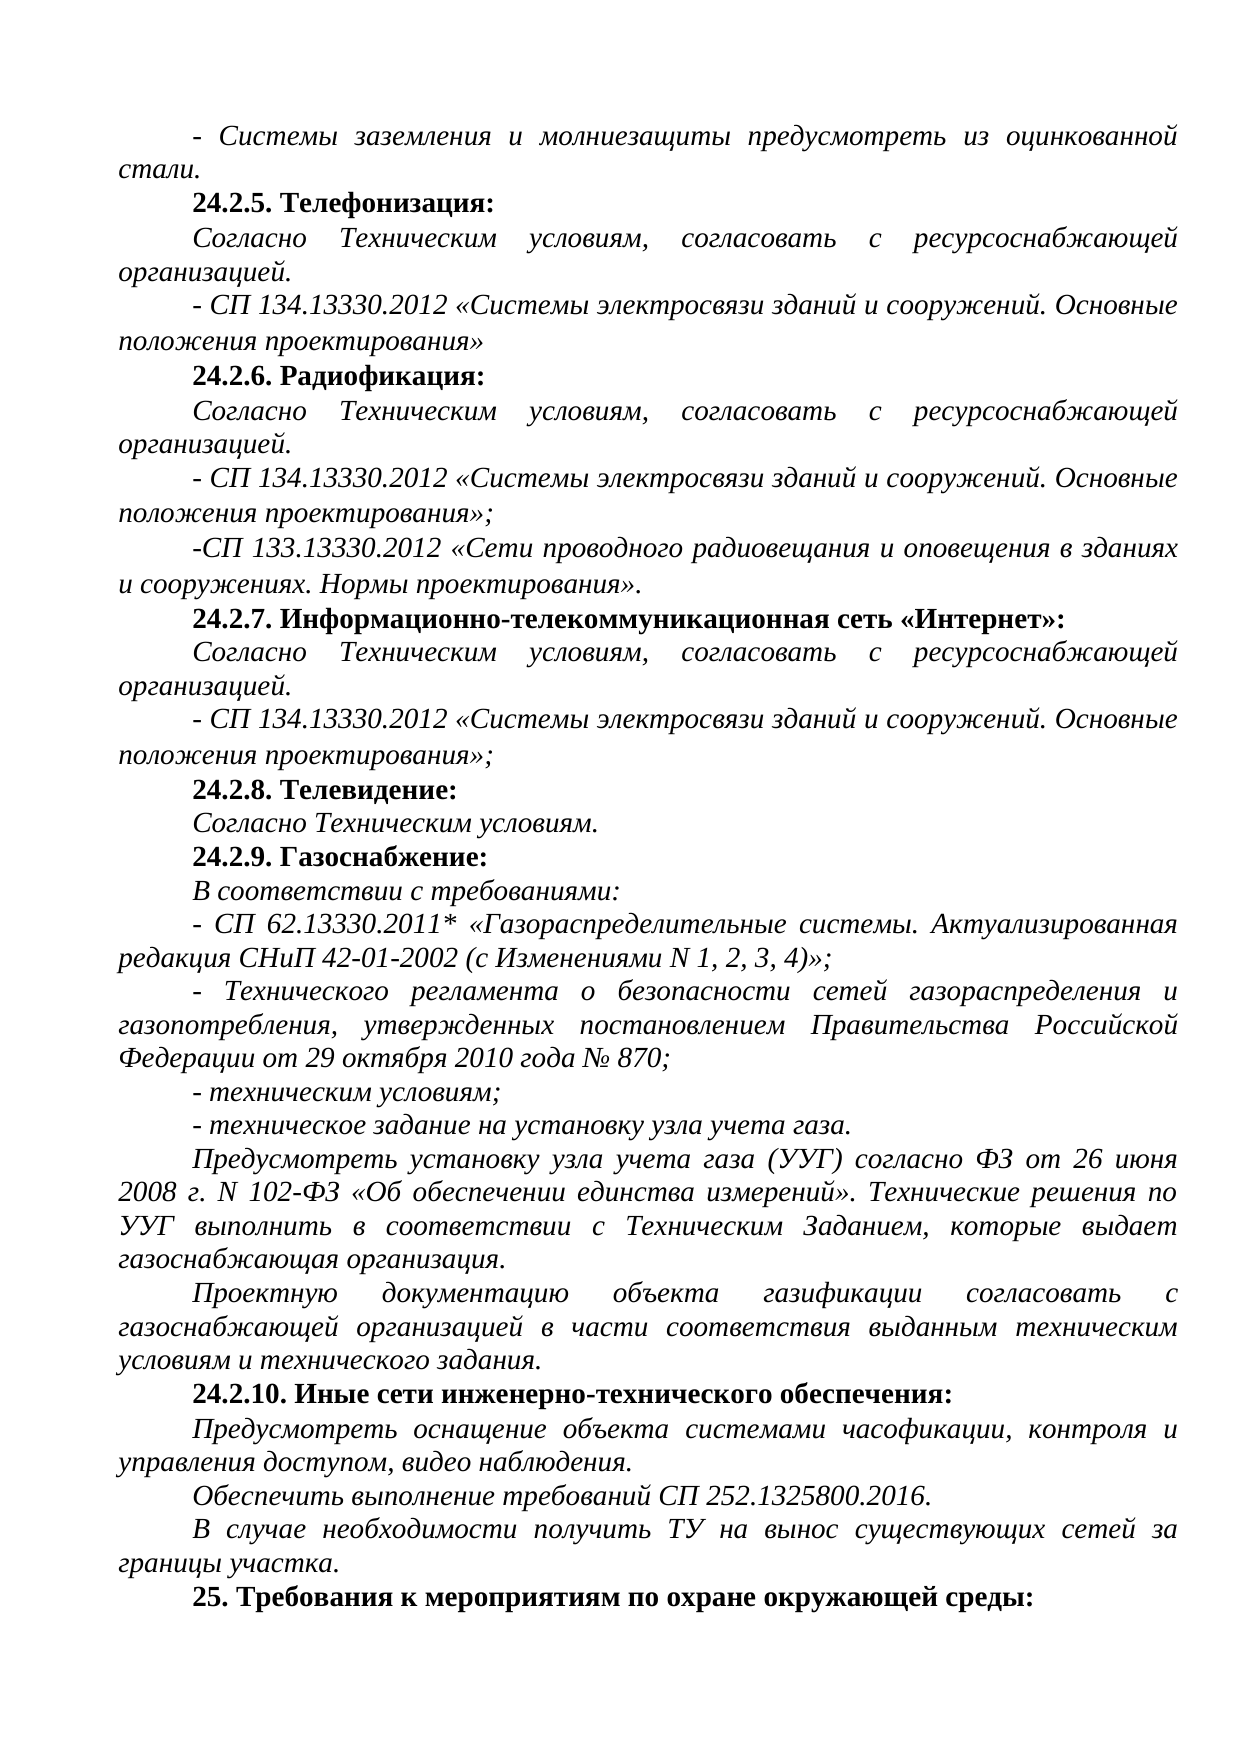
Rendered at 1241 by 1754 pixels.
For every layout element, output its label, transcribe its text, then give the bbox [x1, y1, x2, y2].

text - техническое задание на установку узла учета газа. [118, 1107, 1181, 1141]
text -СП 133.13330.2012 «Сети проводного радиовещания и оповещения в зданиях и сооружениях. Нормы проектирования». [118, 531, 1181, 599]
text 24.2.5. Телефонизация: [118, 185, 1181, 219]
text 24.2.6. Радиофикация: [118, 358, 1181, 391]
text - Системы заземления и молниезащиты предусмотреть из оцинкованной стали. [118, 118, 1181, 185]
text - СП 134.13330.2012 «Системы электросвязи зданий и сооружений. Основные положения проектирования»; [118, 460, 1181, 529]
text 25. Требования к мероприятиям по охране окружающей среды: [118, 1579, 1181, 1612]
text - СП 62.13330.2011* «Газораспределительные системы. Актуализированная редакция СНиП 42-01-2002 (с Изменениями N 1, 2, 3, 4)»; [118, 906, 1181, 973]
text - техническим условиям; [118, 1074, 1181, 1107]
text Проектную документацию объекта газификации согласовать с газоснабжающей организацией в части соответствия выданным техническим условиям и технического задания. [118, 1275, 1181, 1376]
text - СП 134.13330.2012 «Системы электросвязи зданий и сооружений. Основные положения проектирования» [118, 287, 1181, 356]
text В соответствии с требованиями: [118, 873, 1181, 906]
text - СП 134.13330.2012 «Системы электросвязи зданий и сооружений. Основные положения проектирования»; [118, 702, 1181, 770]
text В случае необходимости получить ТУ на вынос существующих сетей за границы участка. [118, 1512, 1181, 1579]
text - Технического регламента о безопасности сетей газораспределения и газопотребления, утвержденных постановлением Правительства Российской Федерации от 29 октября 2010 года № 870; [118, 973, 1181, 1074]
text 24.2.9. Газоснабжение: [118, 839, 1181, 873]
text Предусмотреть оснащение объекта системами часофикации, контроля и управления доступом, видео наблюдения. [118, 1411, 1181, 1478]
text 24.2.7. Информационно-телекоммуникационная сеть «Интернет»: [118, 601, 1181, 634]
text Согласно Техническим условиям, согласовать с ресурсоснабжающей организацией. [118, 220, 1181, 287]
text Согласно Техническим условиям, согласовать с ресурсоснабжающей организацией. [118, 393, 1181, 460]
text Согласно Техническим условиям, согласовать с ресурсоснабжающей организацией. [118, 634, 1181, 702]
text 24.2.10. Иные сети инженерно-технического обеспечения: [118, 1376, 1181, 1409]
text Предусмотреть установку узла учета газа (УУГ) согласно ФЗ от 26 июня 2008 г. N 102-ФЗ «Об обеспечении единства измерений». Технические решения по УУГ выполнить в соответствии с Техническим Заданием, которые выдает газоснабжающая организация. [118, 1141, 1181, 1275]
text 24.2.8. Телевидение: [118, 772, 1181, 806]
text Обеспечить выполнение требований СП 252.1325800.2016. [118, 1478, 1181, 1512]
text Согласно Техническим условиям. [118, 806, 1181, 839]
